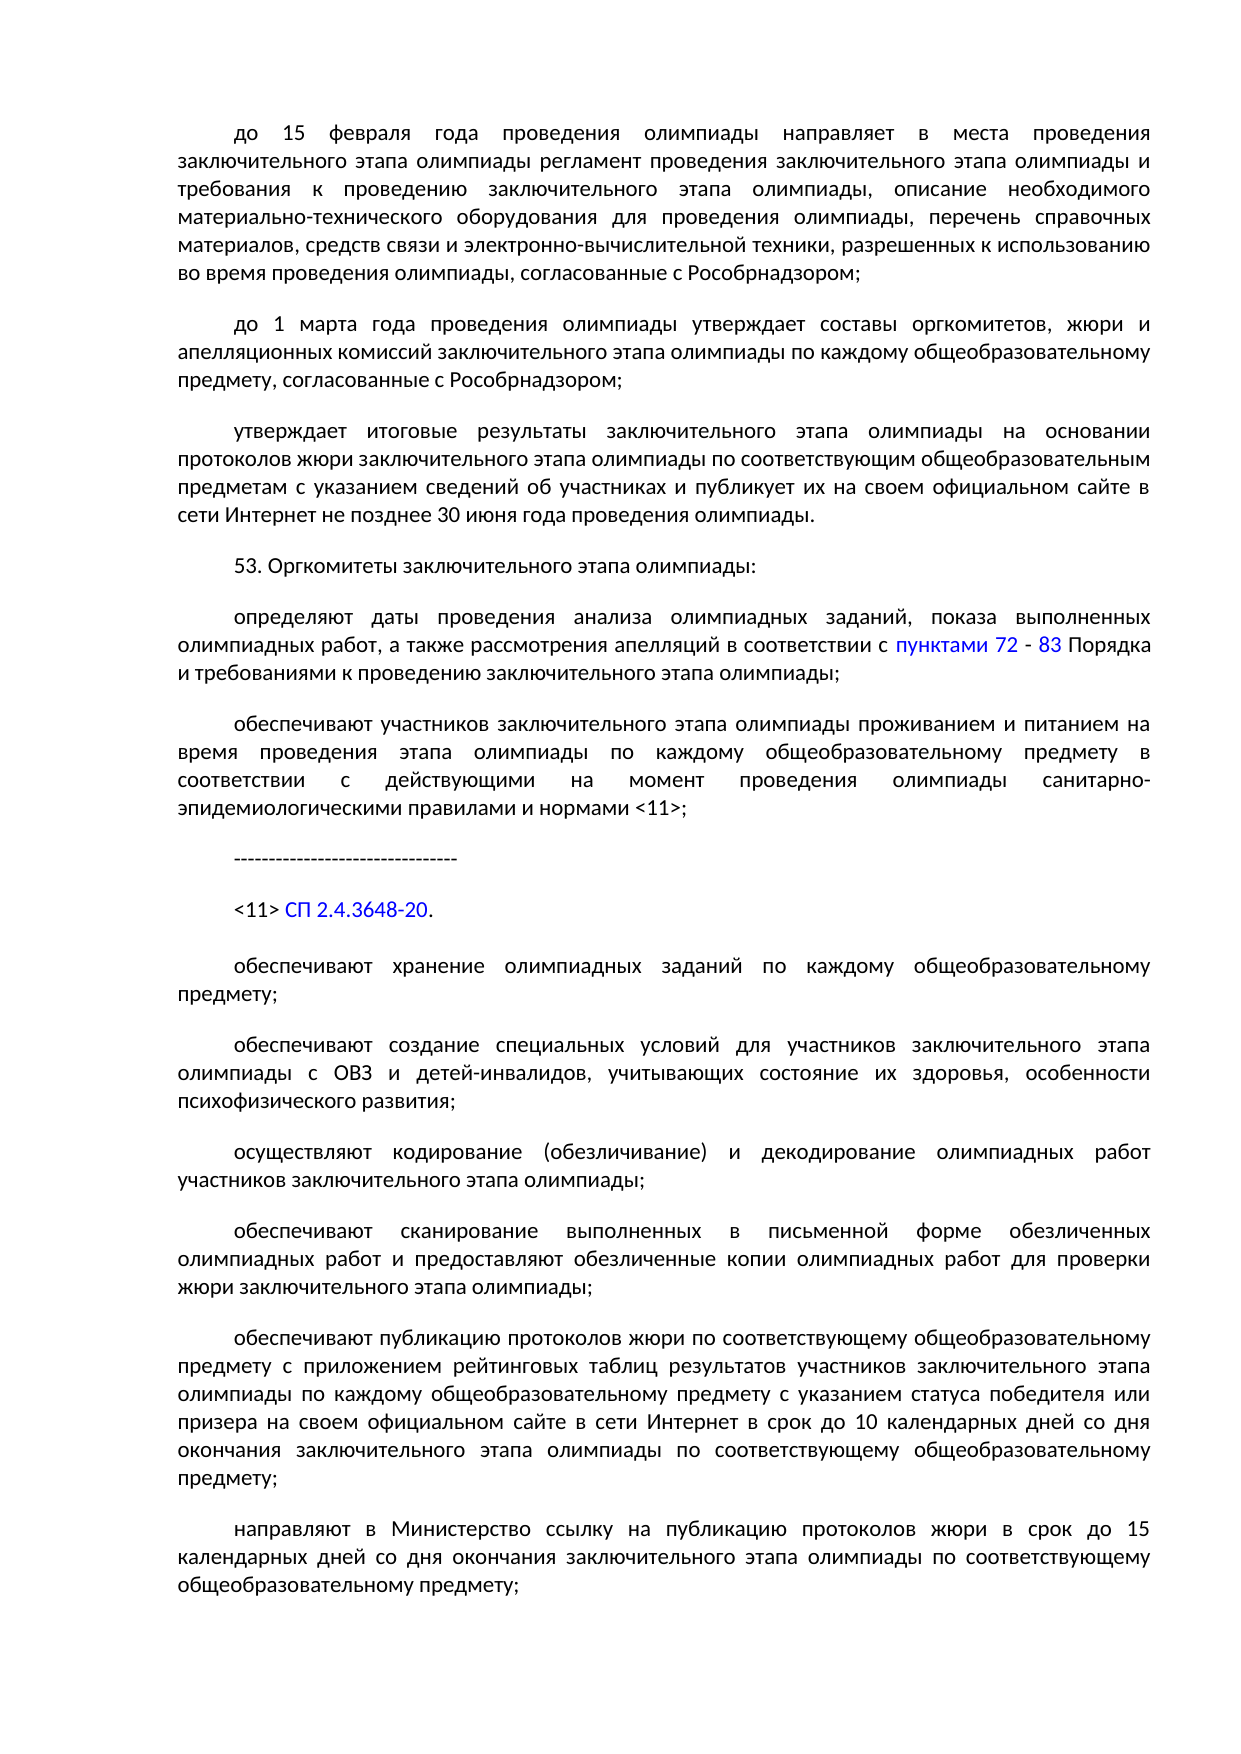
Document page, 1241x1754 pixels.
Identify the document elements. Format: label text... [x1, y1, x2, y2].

text до 1 марта года проведения олимпиады утверждает составы оргкомитетов, жюри и апелляционных комиссий заключительного этапа олимпиады по каждому общеобразовательному предмету, согласованные с Рособрнадзором; [177, 309, 1152, 393]
text обеспечивают создание специальных условий для участников заключительного этапа олимпиады с ОВЗ и детей-инвалидов, учитывающих состояние их здоровья, особенности психофизического развития; [177, 1030, 1152, 1114]
text до 15 февраля года проведения олимпиады направляет в места проведения заключительного этапа олимпиады регламент проведения заключительного этапа олимпиады и требования к проведению заключительного этапа олимпиады, описание необходимого материально-технического оборудования для проведения олимпиады, перечень справочных материалов, средств связи и электронно-вычислительной техники, разрешенных к использованию во время проведения олимпиады, согласованные с Рособрнадзором; [177, 118, 1152, 286]
text -------------------------------- [177, 844, 1152, 872]
text направляют в Министерство ссылку на публикацию протоколов жюри в срок до 15 календарных дней со дня окончания заключительного этапа олимпиады по соответствующему общеобразовательному предмету; [177, 1514, 1152, 1598]
text осуществляют кодирование (обезличивание) и декодирование олимпиадных работ участников заключительного этапа олимпиады; [177, 1137, 1152, 1193]
text утверждает итоговые результаты заключительного этапа олимпиады на основании протоколов жюри заключительного этапа олимпиады по соответствующим общеобразовательным предметам с указанием сведений об участниках и публикует их на своем официальном сайте в сети Интернет не позднее 30 июня года проведения олимпиады. [177, 416, 1152, 528]
text обеспечивают хранение олимпиадных заданий по каждому общеобразовательному предмету; [177, 951, 1152, 1007]
text обеспечивают участников заключительного этапа олимпиады проживанием и питанием на время проведения этапа олимпиады по каждому общеобразовательному предмету в соответствии с действующими на момент проведения олимпиады санитарно-эпидемиологическими правилами и нормами <11>; [177, 709, 1152, 821]
text 53. Оргкомитеты заключительного этапа олимпиады: [177, 551, 1152, 579]
text обеспечивают публикацию протоколов жюри по соответствующему общеобразовательному предмету с приложением рейтинговых таблиц результатов участников заключительного этапа олимпиады по каждому общеобразовательному предмету с указанием статуса победителя или призера на своем официальном сайте в сети Интернет в срок до 10 календарных дней со дня окончания заключительного этапа олимпиады по соответствующему общеобразовательному предмету; [177, 1323, 1152, 1491]
text <11> СП 2.4.3648-20. [177, 895, 1152, 923]
text обеспечивают сканирование выполненных в письменной форме обезличенных олимпиадных работ и предоставляют обезличенные копии олимпиадных работ для проверки жюри заключительного этапа олимпиады; [177, 1216, 1152, 1300]
text определяют даты проведения анализа олимпиадных заданий, показа выполненных олимпиадных работ, а также рассмотрения апелляций в соответствии с пунктами 72 - 83 Порядка и требованиями к проведению заключительного этапа олимпиады; [177, 602, 1152, 686]
